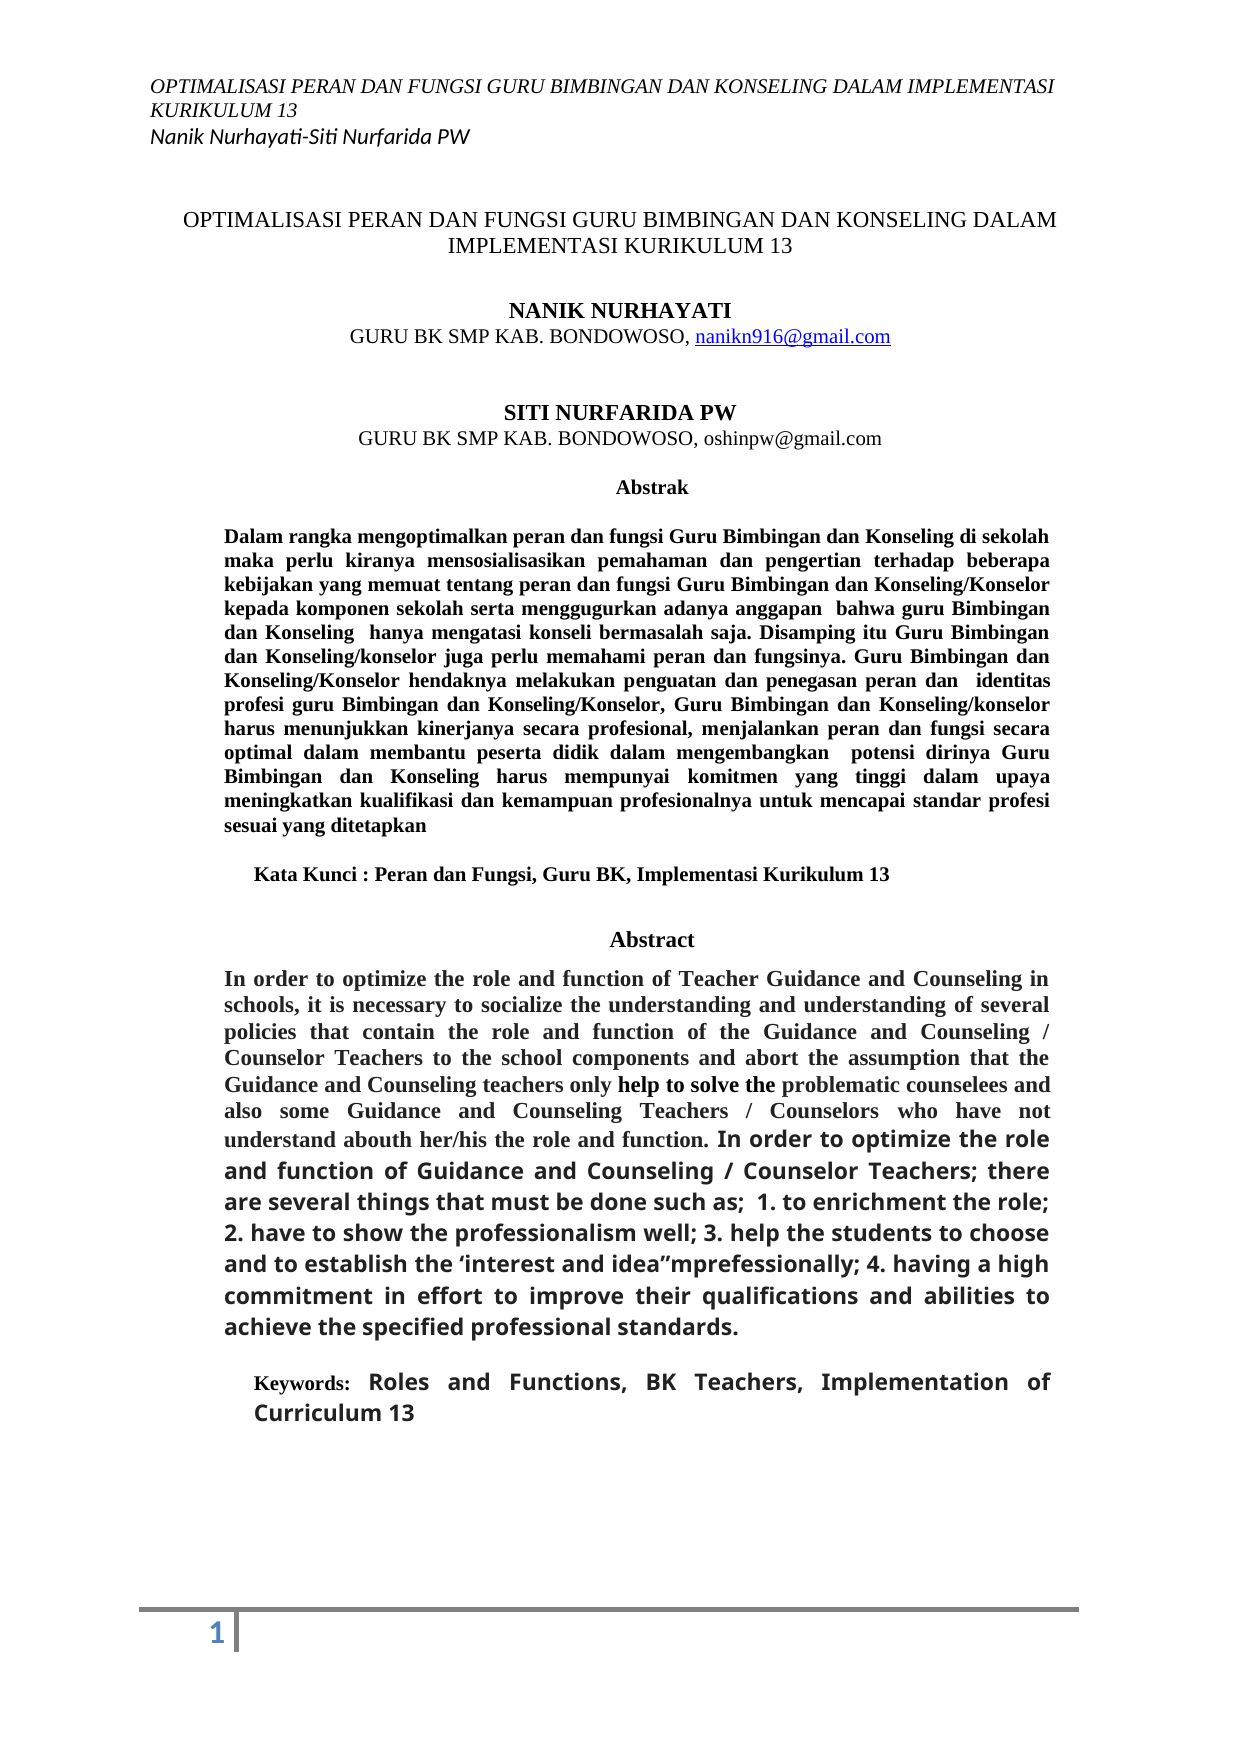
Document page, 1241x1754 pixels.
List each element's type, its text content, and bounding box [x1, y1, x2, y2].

text GURU BK SMP KAB. BONDOWOSO, oshinpw@gmail.com [150, 426, 1090, 450]
text GURU BK SMP KAB. BONDOWOSO, nanikn916@gmail.com [150, 324, 1090, 348]
text In order to optimize the role and function of Teacher Guidance and Counseling in schools, it is necessary to socialize the understanding and understanding of several policies that contain the role and function of the Guidance and Counseling / Counselor Teachers to the school components and abort the assumption that the Guidance and Counseling teachers only help to solve the problematic counselees and also some Guidance and Counseling Teachers / Counselors who have not understand abouth her/his the role and function. In order to optimize the role and function of Guidance and Counseling / Counselor Teachers; there are several things that must be done such as; 1. to enrichment the role; 2. have to show the professionalism well; 3. help the students to choose and to establish the ‘interest and idea”mprefessionally; 4. having a high commitment in effort to improve their qualifications and abilities to achieve the specified professional standards. [224, 965, 1051, 1342]
text Abstrak [253, 475, 1051, 499]
text NANIK NURHAYATI [150, 297, 1090, 324]
text SITI NURFARIDA PW [150, 399, 1090, 426]
text Keywords: Roles and Functions, BK Teachers, Implementation of Curriculum 13 [253, 1366, 1051, 1429]
text Kata Kunci : Peran dan Fungsi, Guru BK, Implementasi Kurikulum 13 [178, 862, 1090, 886]
text OPTIMALISASI PERAN DAN FUNGSI GURU BIMBINGAN DAN KONSELING DALAM IMPLEMENTASI KURIKULUM 13 [150, 206, 1090, 259]
text Abstract [253, 926, 1051, 953]
text Dalam rangka mengoptimalkan peran dan fungsi Guru Bimbingan dan Konseling di sekolah maka perlu kiranya mensosialisasikan pemahaman dan pengertian terhadap beberapa kebijakan yang memuat tentang peran dan fungsi Guru Bimbingan dan Konseling/Konselor kepada komponen sekolah serta menggugurkan adanya anggapan bahwa guru Bimbingan dan Konseling hanya mengatasi konseli bermasalah saja. Disamping itu Guru Bimbingan dan Konseling/konselor juga perlu memahami peran dan fungsinya. Guru Bimbingan dan Konseling/Konselor hendaknya melakukan penguatan dan penegasan peran dan identitas profesi guru Bimbingan dan Konseling/Konselor, Guru Bimbingan dan Konseling/konselor harus menunjukkan kinerjanya secara profesional, menjalankan peran dan fungsi secara optimal dalam membantu peserta didik dalam mengembangkan potensi dirinya Guru Bimbingan dan Konseling harus mempunyai komitmen yang tinggi dalam upaya meningkatkan kualifikasi dan kemampuan profesionalnya untuk mencapai standar profesi sesuai yang ditetapkan [224, 524, 1051, 837]
